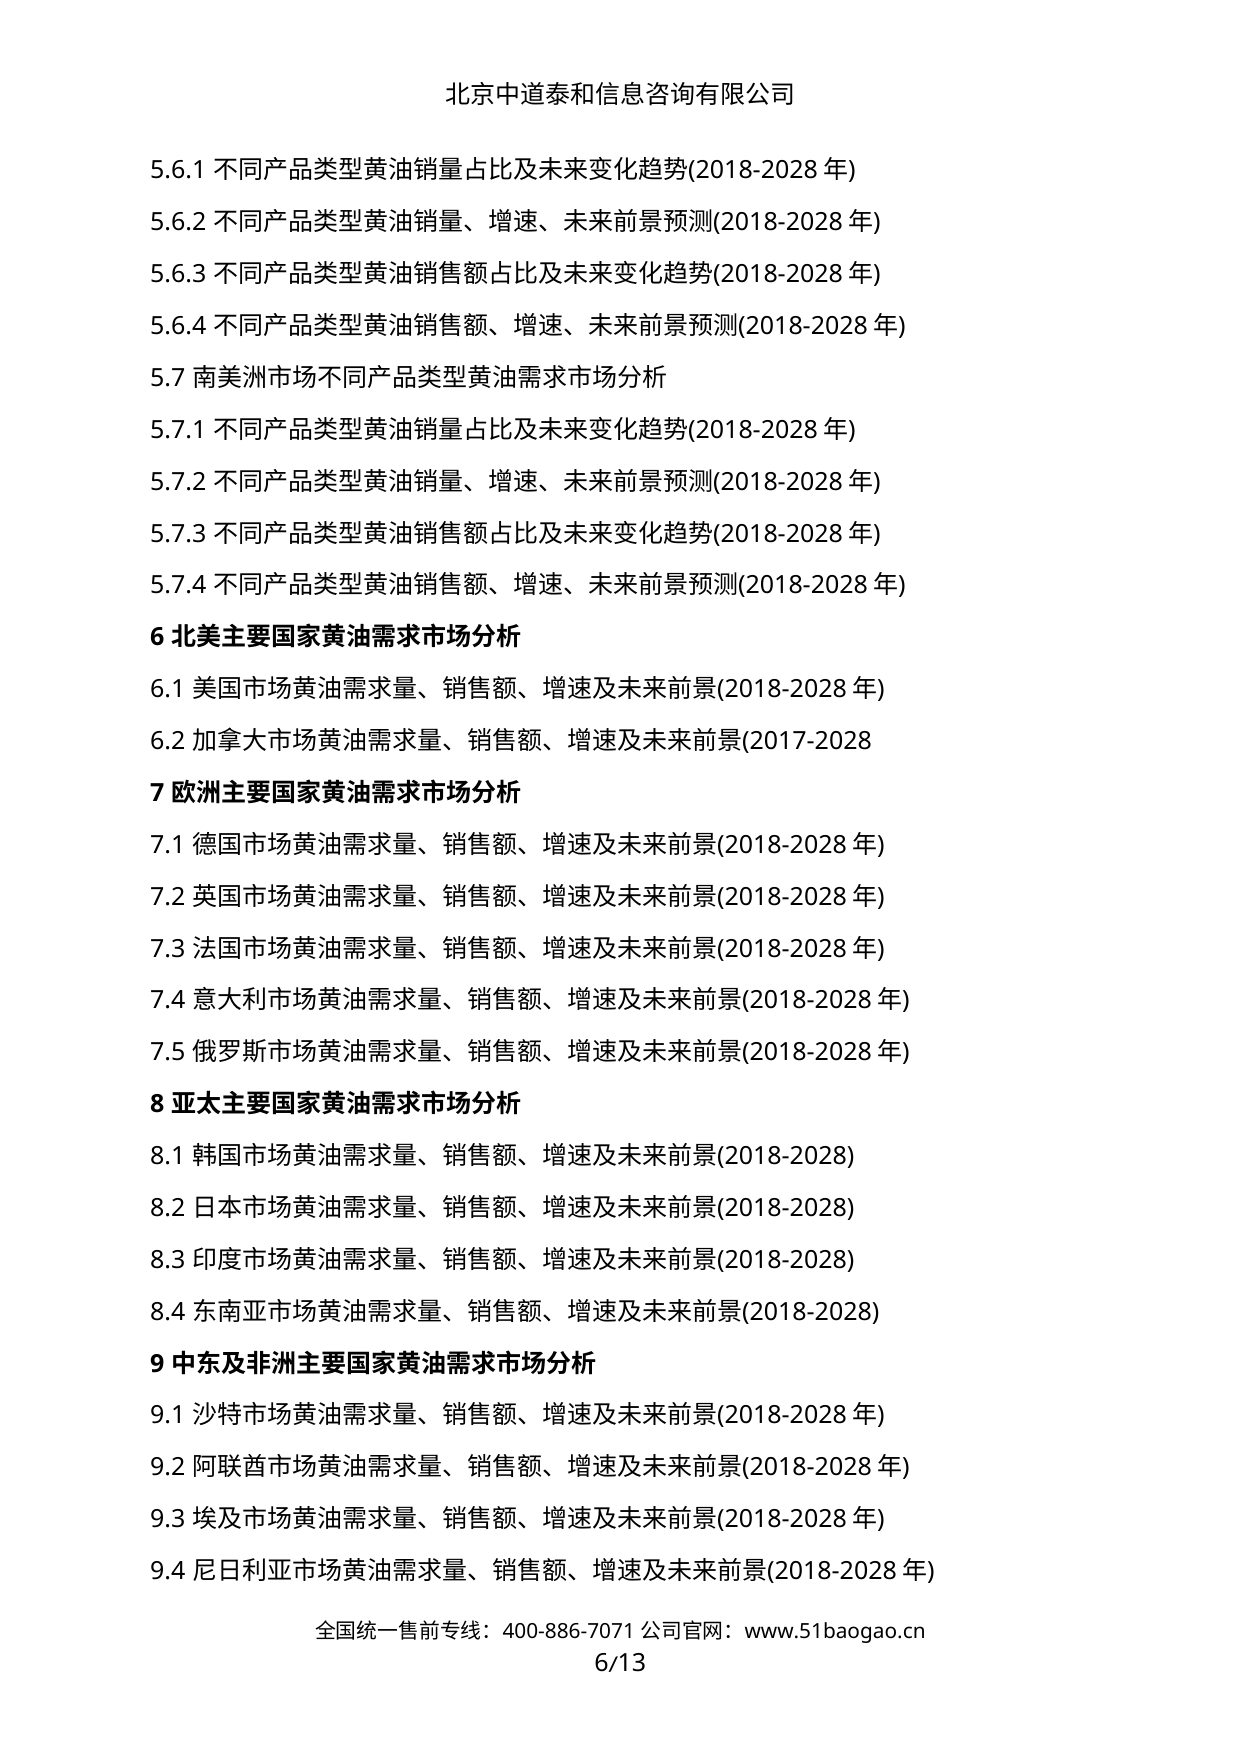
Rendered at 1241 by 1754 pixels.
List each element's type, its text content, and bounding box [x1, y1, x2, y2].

text 5.7.4 不同产品类型黄油销售额、增速、未来前景预测(2018-2028年) [150, 565, 1090, 601]
text 5.7.2 不同产品类型黄油销量、增速、未来前景预测(2018-2028年) [150, 461, 1090, 497]
text 8.1 韩国市场黄油需求量、销售额、增速及未来前景(2018-2028) [150, 1136, 1090, 1172]
text 7 欧洲主要国家黄油需求市场分析 [150, 772, 1090, 809]
text 6.2 加拿大市场黄油需求量、销售额、增速及未来前景(2017-2028 [150, 721, 1090, 757]
text 6.1 美国市场黄油需求量、销售额、增速及未来前景(2018-2028年) [150, 669, 1090, 705]
text 7.4 意大利市场黄油需求量、销售额、增速及未来前景(2018-2028年) [150, 980, 1090, 1016]
text 5.6.3 不同产品类型黄油销售额占比及未来变化趋势(2018-2028年) [150, 254, 1090, 290]
text 5.7.1 不同产品类型黄油销量占比及未来变化趋势(2018-2028年) [150, 409, 1090, 446]
text 5.6.1 不同产品类型黄油销量占比及未来变化趋势(2018-2028年) [150, 150, 1090, 186]
text 5.6.4 不同产品类型黄油销售额、增速、未来前景预测(2018-2028年) [150, 306, 1090, 342]
text 5.7 南美洲市场不同产品类型黄油需求市场分析 [150, 357, 1090, 394]
text 9.1 沙特市场黄油需求量、销售额、增速及未来前景(2018-2028年) [150, 1395, 1090, 1431]
text 8 亚太主要国家黄油需求市场分析 [150, 1084, 1090, 1120]
text 9.4 尼日利亚市场黄油需求量、销售额、增速及未来前景(2018-2028年) [150, 1551, 1090, 1587]
text 9 中东及非洲主要国家黄油需求市场分析 [150, 1343, 1090, 1379]
text 7.1 德国市场黄油需求量、销售额、增速及未来前景(2018-2028年) [150, 824, 1090, 861]
text 9.3 埃及市场黄油需求量、销售额、增速及未来前景(2018-2028年) [150, 1499, 1090, 1535]
text 7.2 英国市场黄油需求量、销售额、增速及未来前景(2018-2028年) [150, 876, 1090, 912]
text 8.3 印度市场黄油需求量、销售额、增速及未来前景(2018-2028) [150, 1239, 1090, 1276]
text 9.2 阿联酋市场黄油需求量、销售额、增速及未来前景(2018-2028年) [150, 1447, 1090, 1483]
text 5.6.2 不同产品类型黄油销量、增速、未来前景预测(2018-2028年) [150, 202, 1090, 238]
text 8.4 东南亚市场黄油需求量、销售额、增速及未来前景(2018-2028) [150, 1291, 1090, 1327]
text 7.3 法国市场黄油需求量、销售额、增速及未来前景(2018-2028年) [150, 928, 1090, 964]
text 8.2 日本市场黄油需求量、销售额、增速及未来前景(2018-2028) [150, 1187, 1090, 1224]
text 7.5 俄罗斯市场黄油需求量、销售额、增速及未来前景(2018-2028年) [150, 1032, 1090, 1068]
text 6 北美主要国家黄油需求市场分析 [150, 617, 1090, 653]
text 5.7.3 不同产品类型黄油销售额占比及未来变化趋势(2018-2028年) [150, 513, 1090, 549]
